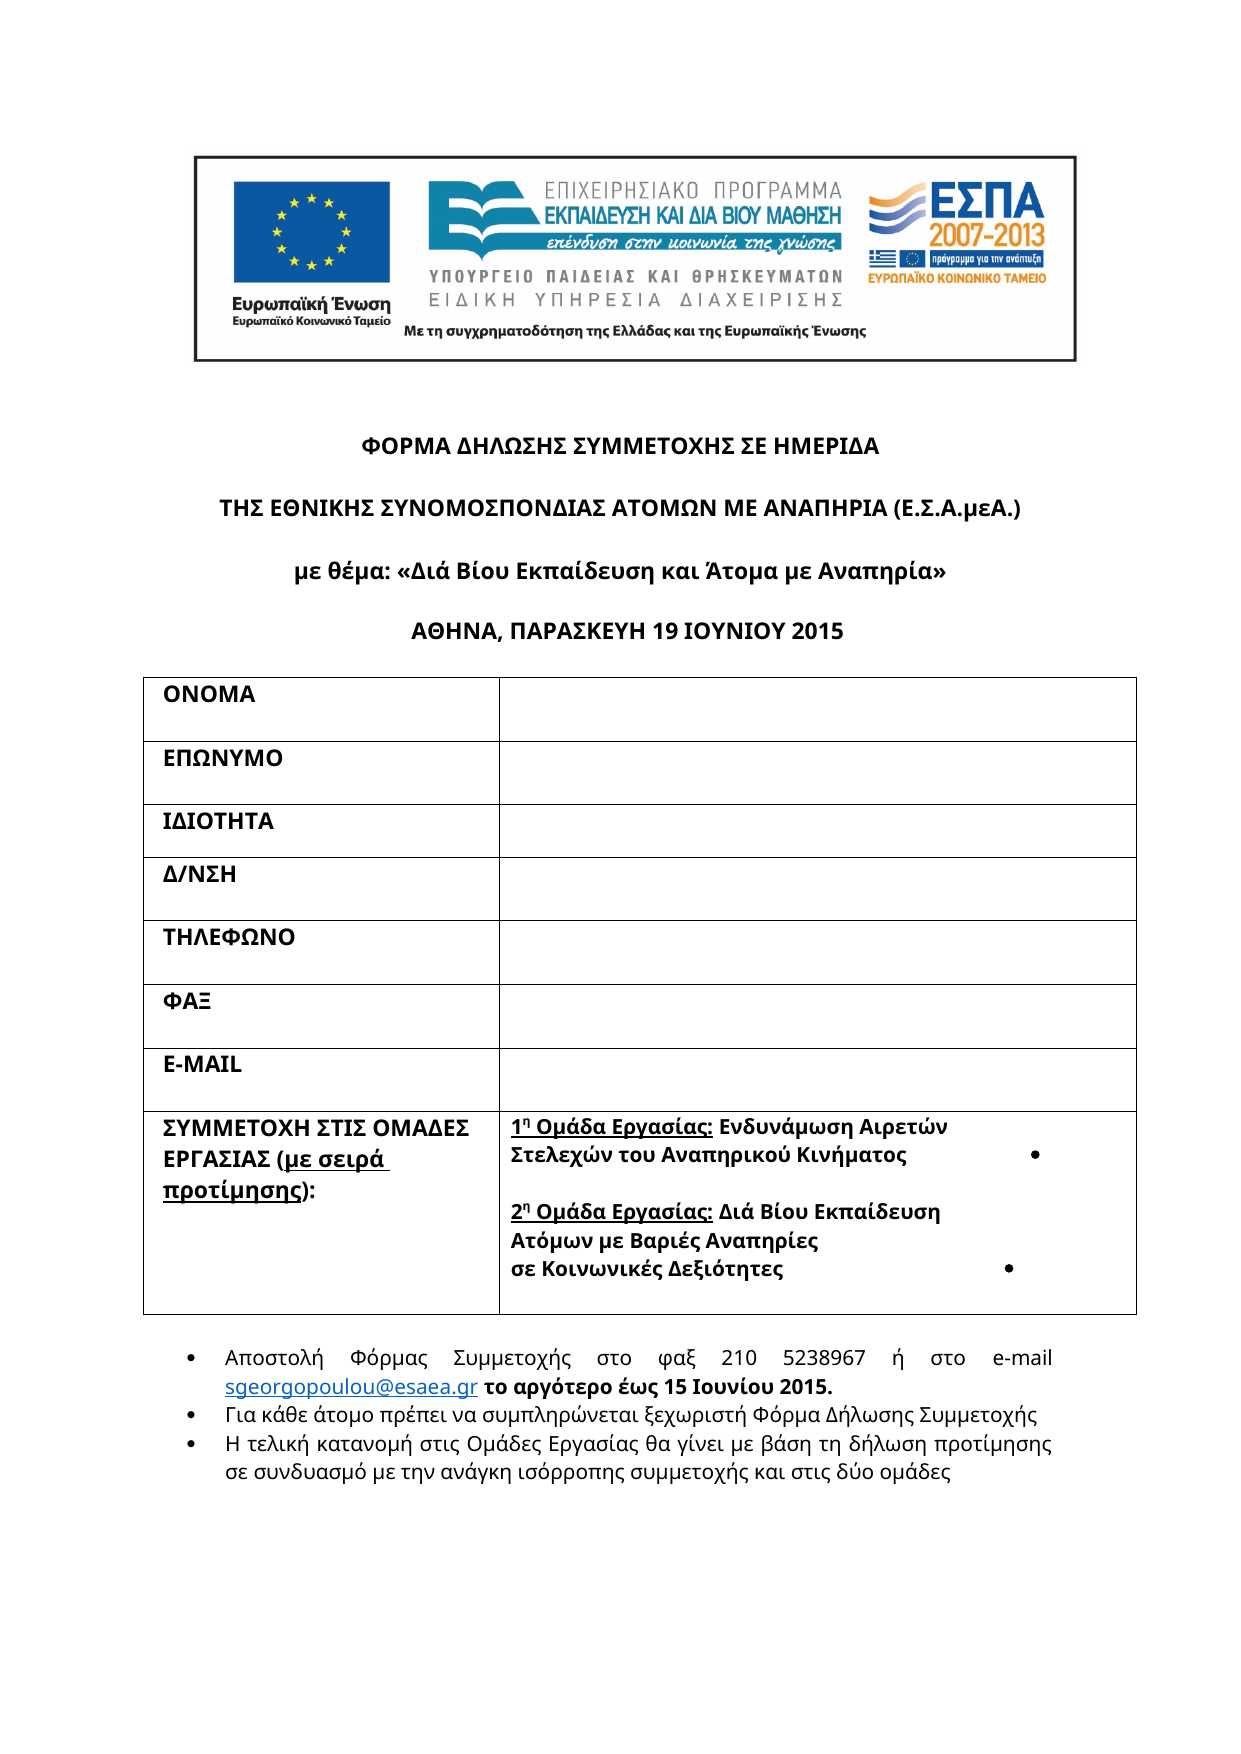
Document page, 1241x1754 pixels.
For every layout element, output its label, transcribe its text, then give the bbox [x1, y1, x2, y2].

title με θέμα: «Διά Βίου Εκπαίδευση και Άτομα με Αναπηρία» [187, 555, 1053, 586]
title ΦΟΡΜΑ ΔΗΛΩΣΗΣ ΣΥΜΜΕΤΟΧΗΣ ΣΕ ΗΜΕΡΙΔΑ [187, 430, 1053, 461]
list Για κάθε άτομο πρέπει να συμπληρώνεται ξεχωριστή Φόρμα Δήλωσης Συμμετοχής [187, 1400, 1053, 1429]
table_cell ΦΑΞ [144, 985, 499, 1047]
table_cell [500, 921, 1136, 984]
table_cell [500, 742, 1136, 804]
table_cell 1η Ομάδα Εργασίας: Ενδυνάμωση Αιρετών Στελεχών του Αναπηρικού Κινήματος 2η Ομάδα Εργασίας: Διά Βίου Εκπαίδευση Ατόμων με Βαριές Αναπηρίες σε Κοινωνικές Δεξιότητες [500, 1112, 1136, 1314]
text ΑΘΗΝΑ, ΠΑΡΑΣΚΕΥΗ 19 ΙΟΥΝΙΟΥ 2015 [187, 615, 1053, 646]
table_cell Ε-MAIL [144, 1049, 499, 1111]
picture [187, 150, 1083, 368]
table_cell ΤΗΛΕΦΩΝΟ [144, 921, 499, 984]
table_cell [500, 985, 1136, 1047]
table_cell ΙΔΙΟΤΗΤΑ [144, 805, 499, 857]
table_cell ΕΠΩΝΥΜΟ [144, 742, 499, 804]
table_cell ΣΥΜΜΕΤΟΧΗ ΣΤΙΣ ΟΜΑΔΕΣ ΕΡΓΑΣΙΑΣ (με σειρά προτίμησης): [144, 1112, 499, 1314]
table_cell [500, 1049, 1136, 1111]
list Η τελική κατανομή στις Ομάδες Εργασίας θα γίνει με βάση τη δήλωση προτίμησης σε συνδυασμό με την ανάγκη ισόρροπης συμμετοχής και στις δύο ομάδες [187, 1429, 1053, 1486]
table_cell [500, 858, 1136, 920]
table_cell [500, 805, 1136, 857]
list Αποστολή Φόρμας Συμμετοχής στο φαξ 210 5238967 ή στο e-mail sgeorgopoulou@esaea.gr το αργότερο έως 15 Ιουνίου 2015. [187, 1343, 1053, 1400]
table_cell Δ/ΝΣΗ [144, 858, 499, 920]
table_header [500, 678, 1136, 741]
table_header ΟΝΟΜΑ [144, 678, 499, 741]
title ΤΗΣ ΕΘΝΙΚΗΣ ΣΥΝΟΜΟΣΠΟΝΔΙΑΣ ΑΤΟΜΩΝ ΜΕ ΑΝΑΠΗΡΙΑ (Ε.Σ.Α.μεΑ.) [187, 492, 1053, 523]
